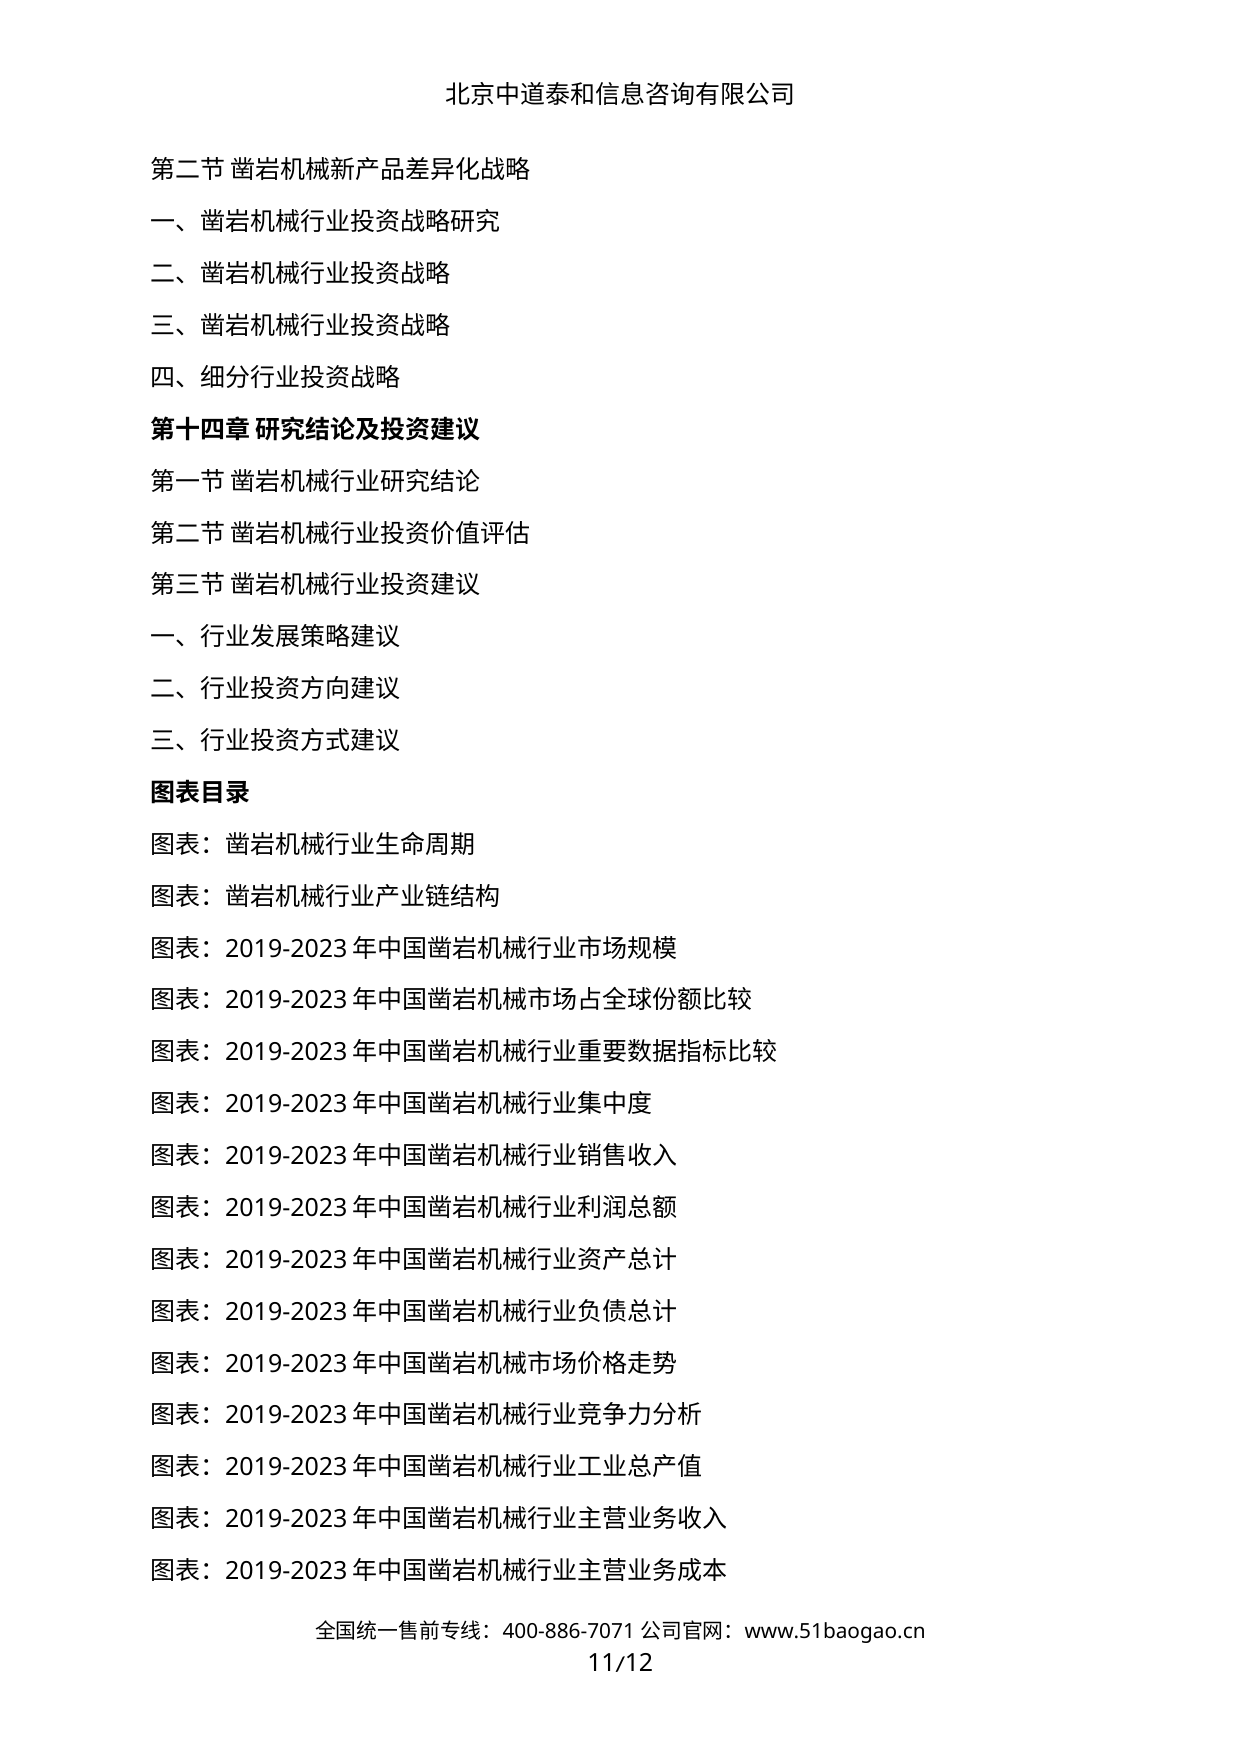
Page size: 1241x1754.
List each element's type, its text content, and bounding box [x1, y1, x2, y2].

text 图表：2019-2023年中国凿岩机械行业负债总计 [150, 1291, 1090, 1327]
text 二、凿岩机械行业投资战略 [150, 254, 1090, 290]
text 图表：2019-2023年中国凿岩机械行业集中度 [150, 1084, 1090, 1120]
text 图表：2019-2023年中国凿岩机械行业竞争力分析 [150, 1395, 1090, 1431]
text 第三节 凿岩机械行业投资建议 [150, 565, 1090, 601]
text 图表：凿岩机械行业产业链结构 [150, 876, 1090, 912]
text 第一节 凿岩机械行业研究结论 [150, 461, 1090, 497]
text 图表：2019-2023年中国凿岩机械行业重要数据指标比较 [150, 1032, 1090, 1068]
text 图表：2019-2023年中国凿岩机械行业利润总额 [150, 1187, 1090, 1224]
text 图表：2019-2023年中国凿岩机械行业市场规模 [150, 928, 1090, 964]
text 一、凿岩机械行业投资战略研究 [150, 202, 1090, 238]
text 三、凿岩机械行业投资战略 [150, 306, 1090, 342]
text 图表：2019-2023年中国凿岩机械市场价格走势 [150, 1343, 1090, 1379]
text 三、行业投资方式建议 [150, 721, 1090, 757]
text 图表：凿岩机械行业生命周期 [150, 824, 1090, 861]
text 第二节 凿岩机械新产品差异化战略 [150, 150, 1090, 186]
text 图表：2019-2023年中国凿岩机械行业销售收入 [150, 1136, 1090, 1172]
text 四、细分行业投资战略 [150, 357, 1090, 394]
text 第十四章 研究结论及投资建议 [150, 409, 1090, 446]
text 一、行业发展策略建议 [150, 617, 1090, 653]
text 第二节 凿岩机械行业投资价值评估 [150, 513, 1090, 549]
text 图表目录 [150, 772, 1090, 809]
text 图表：2019-2023年中国凿岩机械市场占全球份额比较 [150, 980, 1090, 1016]
text 图表：2019-2023年中国凿岩机械行业主营业务成本 [150, 1551, 1090, 1587]
text 图表：2019-2023年中国凿岩机械行业主营业务收入 [150, 1499, 1090, 1535]
text 二、行业投资方向建议 [150, 669, 1090, 705]
text 图表：2019-2023年中国凿岩机械行业工业总产值 [150, 1447, 1090, 1483]
text 图表：2019-2023年中国凿岩机械行业资产总计 [150, 1239, 1090, 1276]
